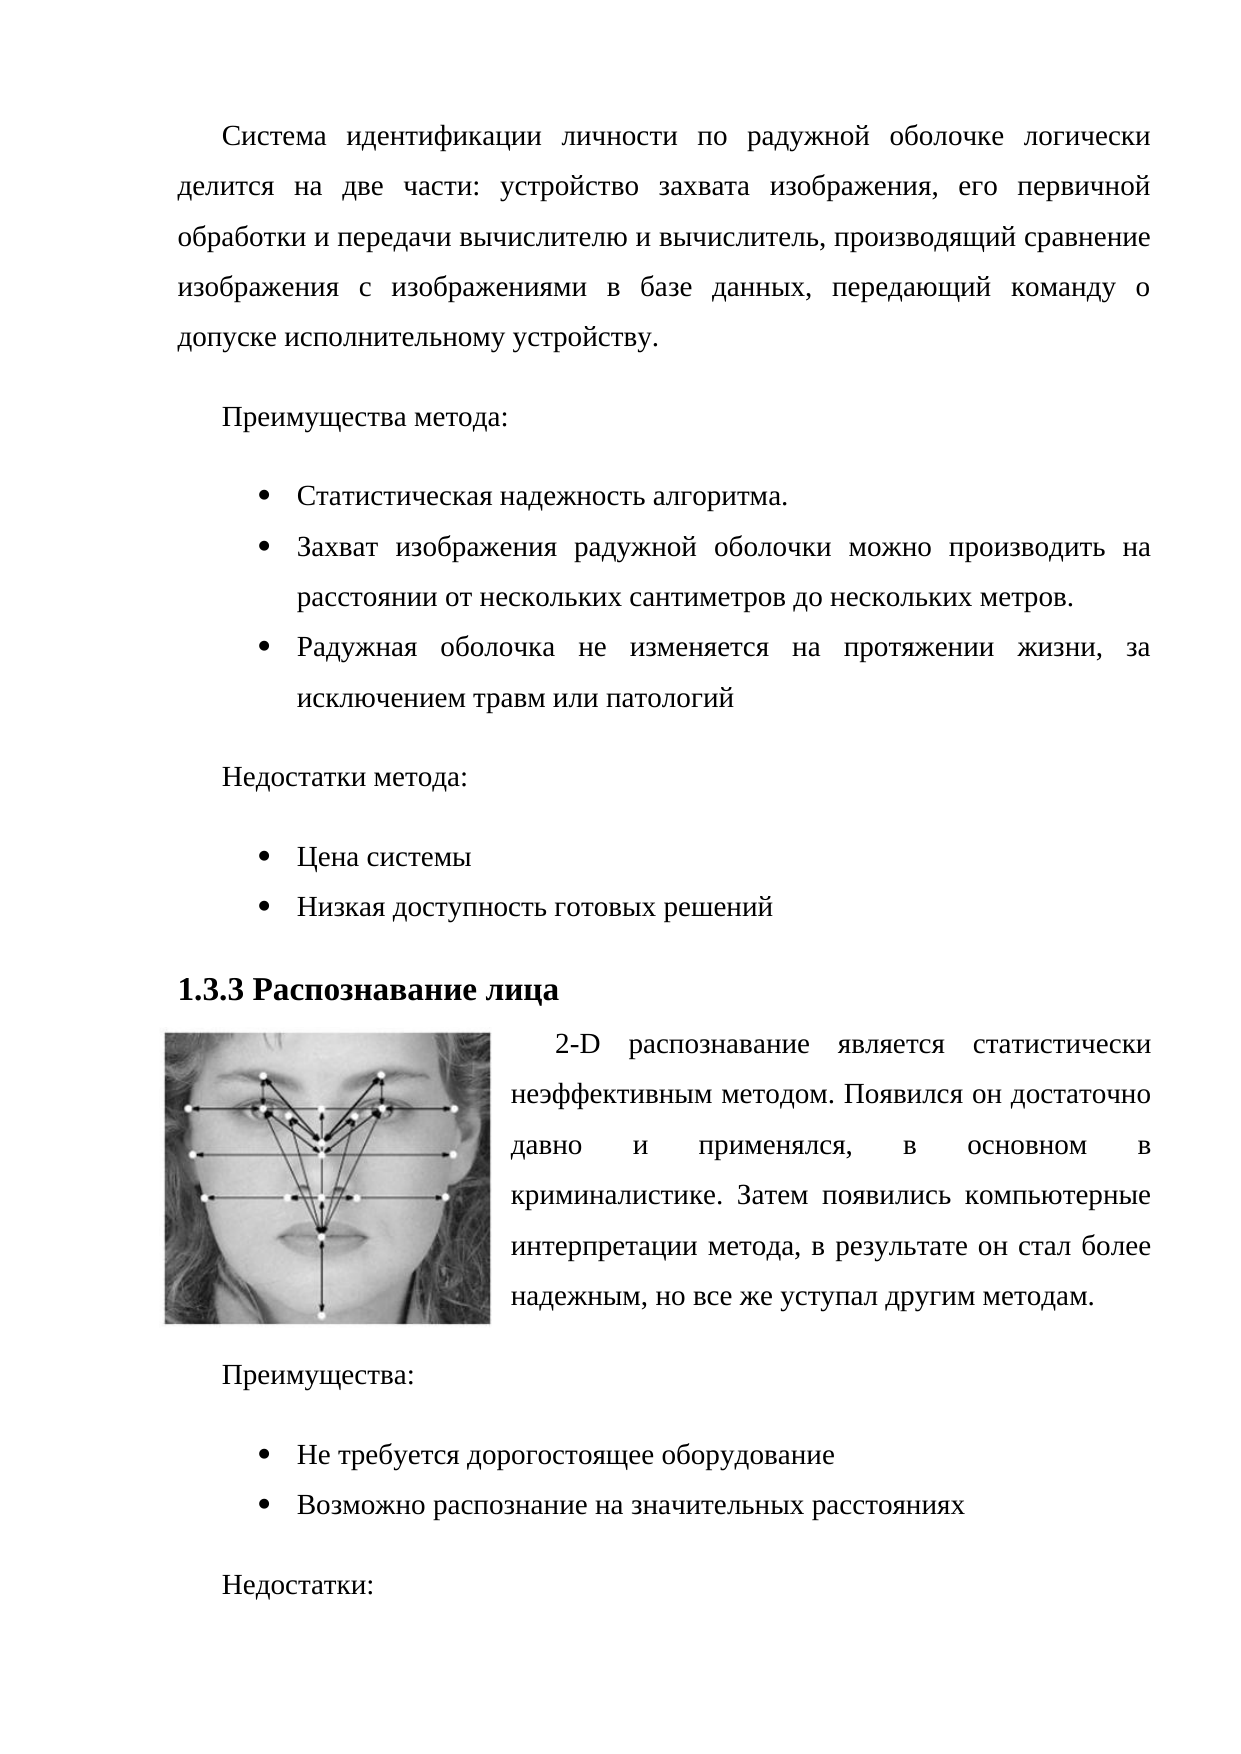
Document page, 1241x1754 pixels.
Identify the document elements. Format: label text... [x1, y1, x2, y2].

text Недостатки: [177, 1567, 1152, 1600]
list Цена системы [259, 839, 1152, 872]
text Преимущества метода: [177, 399, 1152, 432]
picture [158, 1027, 492, 1327]
list Радужная оболочка не изменяется на протяжении жизни, за исключением травм или патологий [259, 629, 1152, 713]
list Захват изображения радужной оболочки можно производить на расстоянии от нескольких сантиметров до нескольких метров. [259, 529, 1152, 613]
text Преимущества: [177, 1357, 1152, 1391]
text Недостатки метода: [177, 759, 1152, 793]
list Не требуется дорогостоящее оборудование [259, 1437, 1152, 1471]
list Статистическая надежность алгоритма. [259, 478, 1152, 512]
subtitle 1.3.3 Распознавание лица [177, 969, 1152, 1007]
text Система идентификации личности по радужной оболочке логически делится на две части: устройство захвата изображения, его первичной обработки и передачи вычислителю и вычислитель, производящий сравнение изображения с изображениями в базе данных, передающий команду о допуске исполнительному устройству. [177, 118, 1152, 353]
list Низкая доступность готовых решений [259, 889, 1152, 923]
list Возможно распознание на значительных расстояниях [259, 1487, 1152, 1521]
